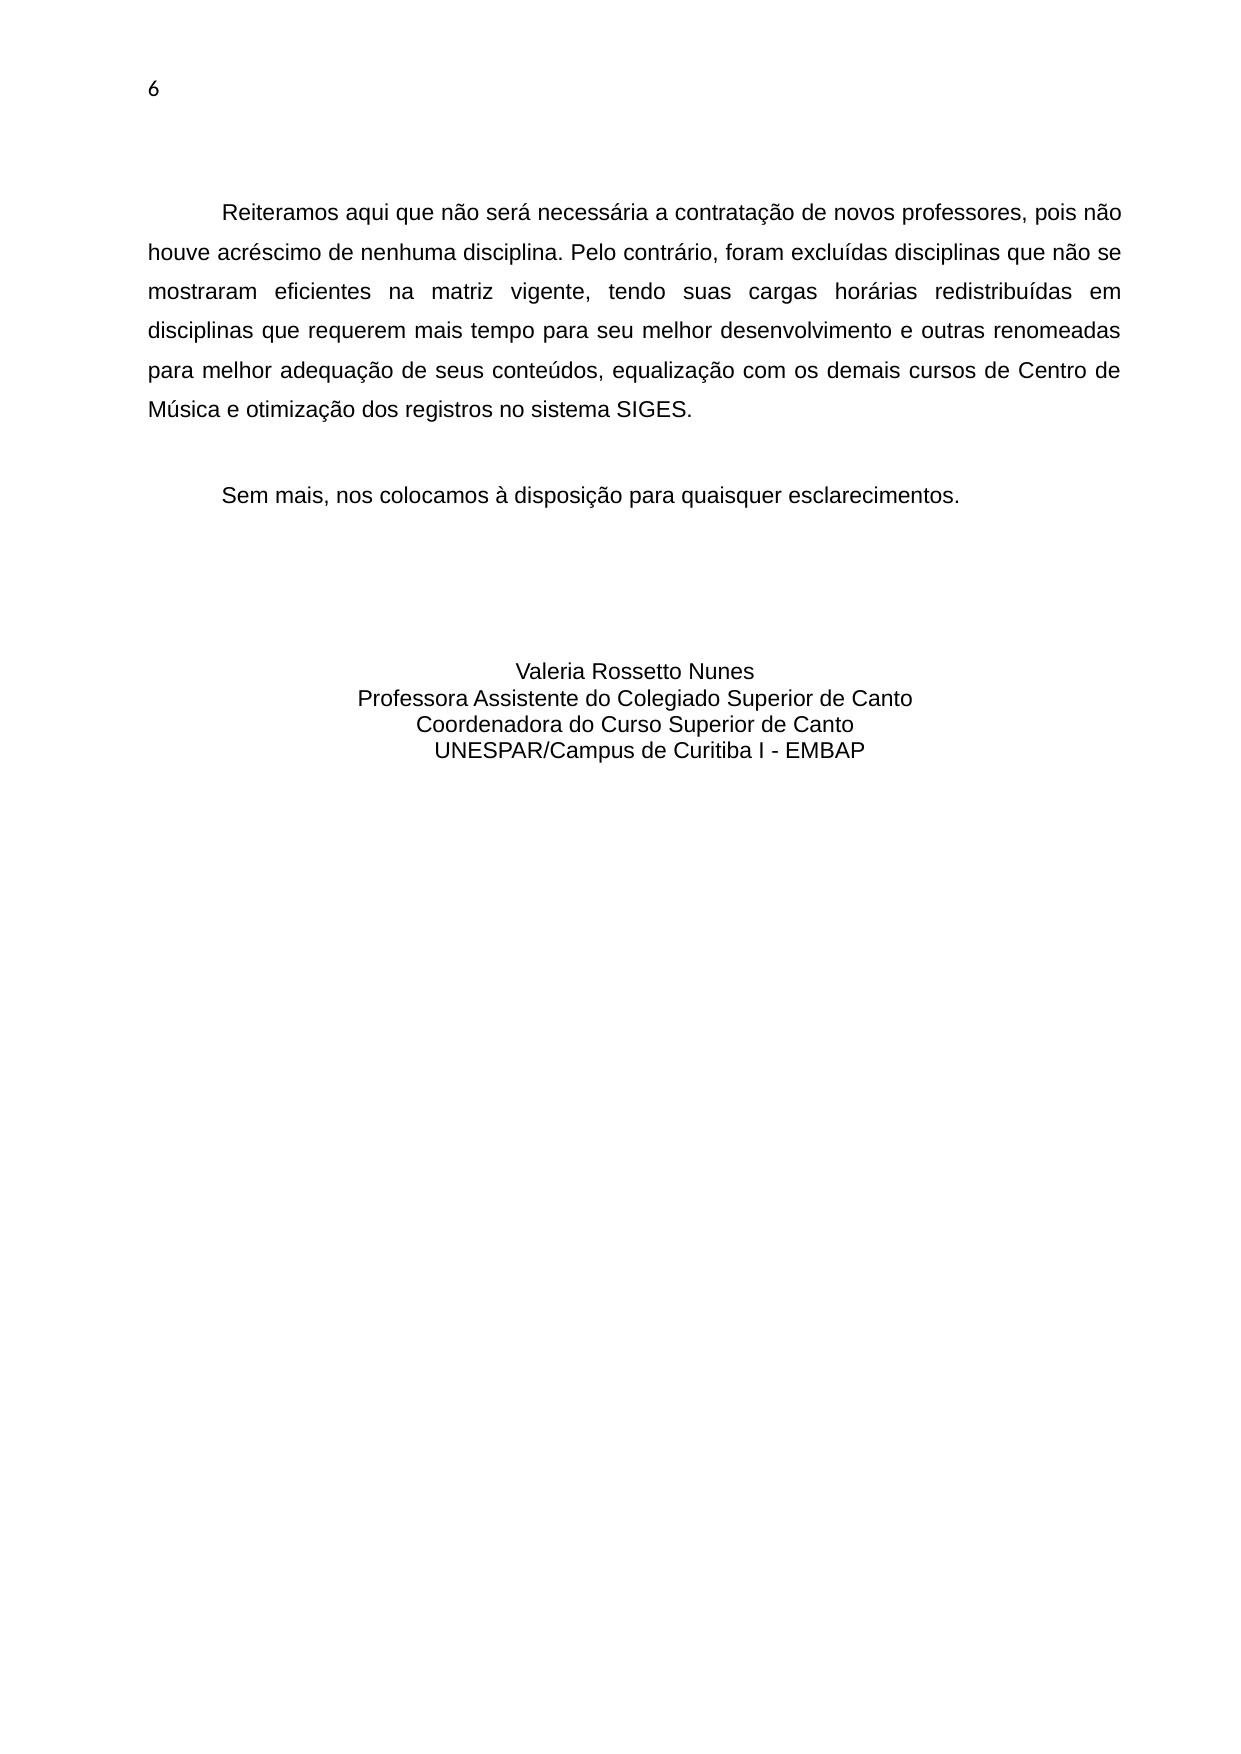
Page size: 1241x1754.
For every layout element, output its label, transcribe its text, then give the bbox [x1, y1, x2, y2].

text Professora Assistente do Colegiado Superior de Canto [148, 684, 1122, 711]
text Coordenadora do Curso Superior de Canto [148, 711, 1122, 737]
text Sem mais, nos colocamos à disposição para quaisquer esclarecimentos. [148, 482, 1122, 508]
text Valeria Rossetto Nunes [148, 658, 1122, 684]
text UNESPAR/Campus de Curitiba I - EMBAP [177, 737, 1122, 764]
text Reiteramos aqui que não será necessária a contratação de novos professores, pois não houve acréscimo de nenhuma disciplina. Pelo contrário, foram excluídas disciplinas que não se mostraram eficientes na matriz vigente, tendo suas cargas horárias redistribuídas em disciplinas que requerem mais tempo para seu melhor desenvolvimento e outras renomeadas para melhor adequação de seus conteúdos, equalização com os demais cursos de Centro de Música e otimização dos registros no sistema SIGES. [148, 199, 1122, 423]
